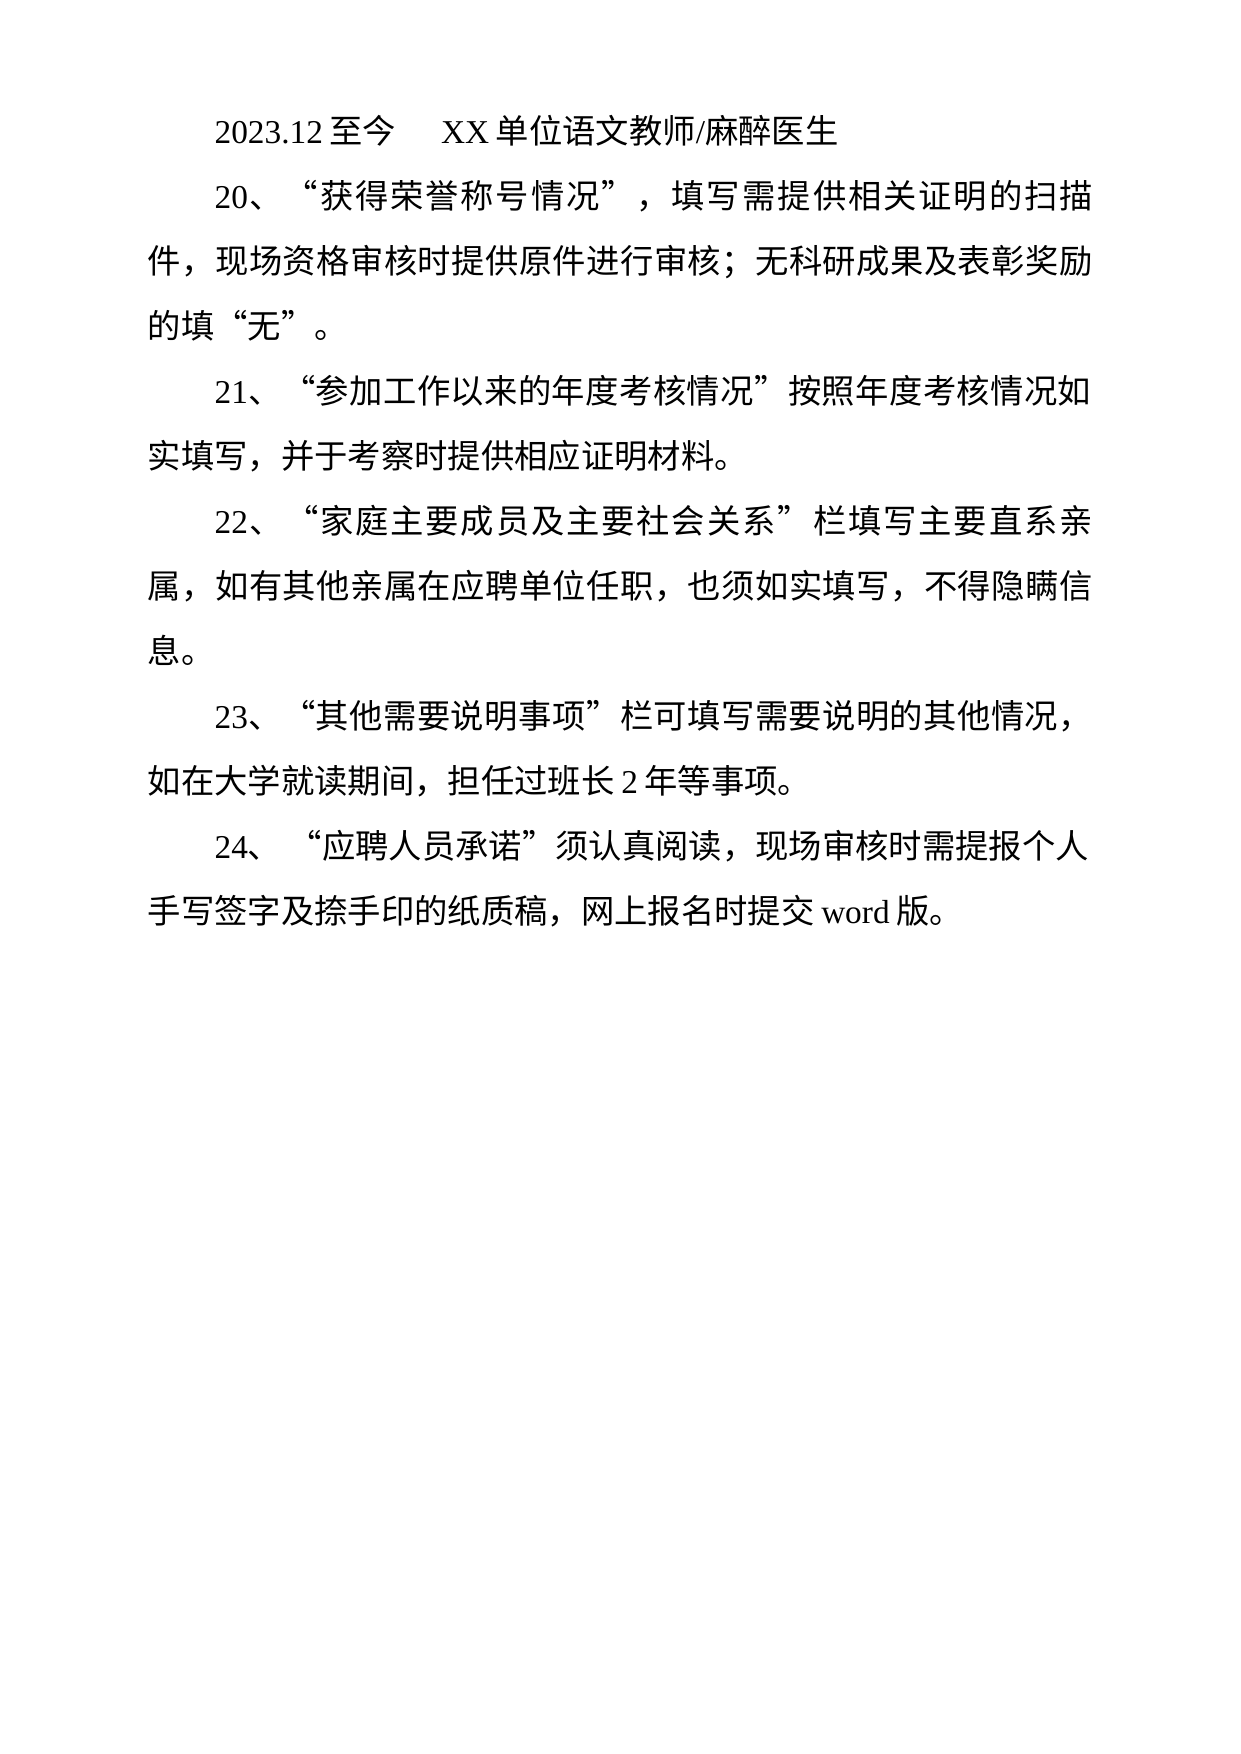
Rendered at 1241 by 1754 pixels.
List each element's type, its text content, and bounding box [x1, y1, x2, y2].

list 20、“获得荣誉称号情况”，填写需提供相关证明的扫描件，现场资格审核时提供原件进行审核；无科研成果及表彰奖励的填“无”。 [148, 162, 1093, 357]
list 2023.12至今 XX单位语文教师/麻醉医生 [148, 97, 1093, 162]
list 21、“参加工作以来的年度考核情况”按照年度考核情况如实填写，并于考察时提供相应证明材料。 [148, 357, 1093, 487]
text 24、 “应聘人员承诺”须认真阅读，现场审核时需提报个人手写签字及捺手印的纸质稿，网上报名时提交word版。 [148, 812, 1093, 942]
list 23、“其他需要说明事项”栏可填写需要说明的其他情况，如在大学就读期间，担任过班长2年等事项。 [148, 682, 1093, 812]
list 22、“家庭主要成员及主要社会关系”栏填写主要直系亲属，如有其他亲属在应聘单位任职，也须如实填写，不得隐瞒信息。 [148, 487, 1093, 682]
